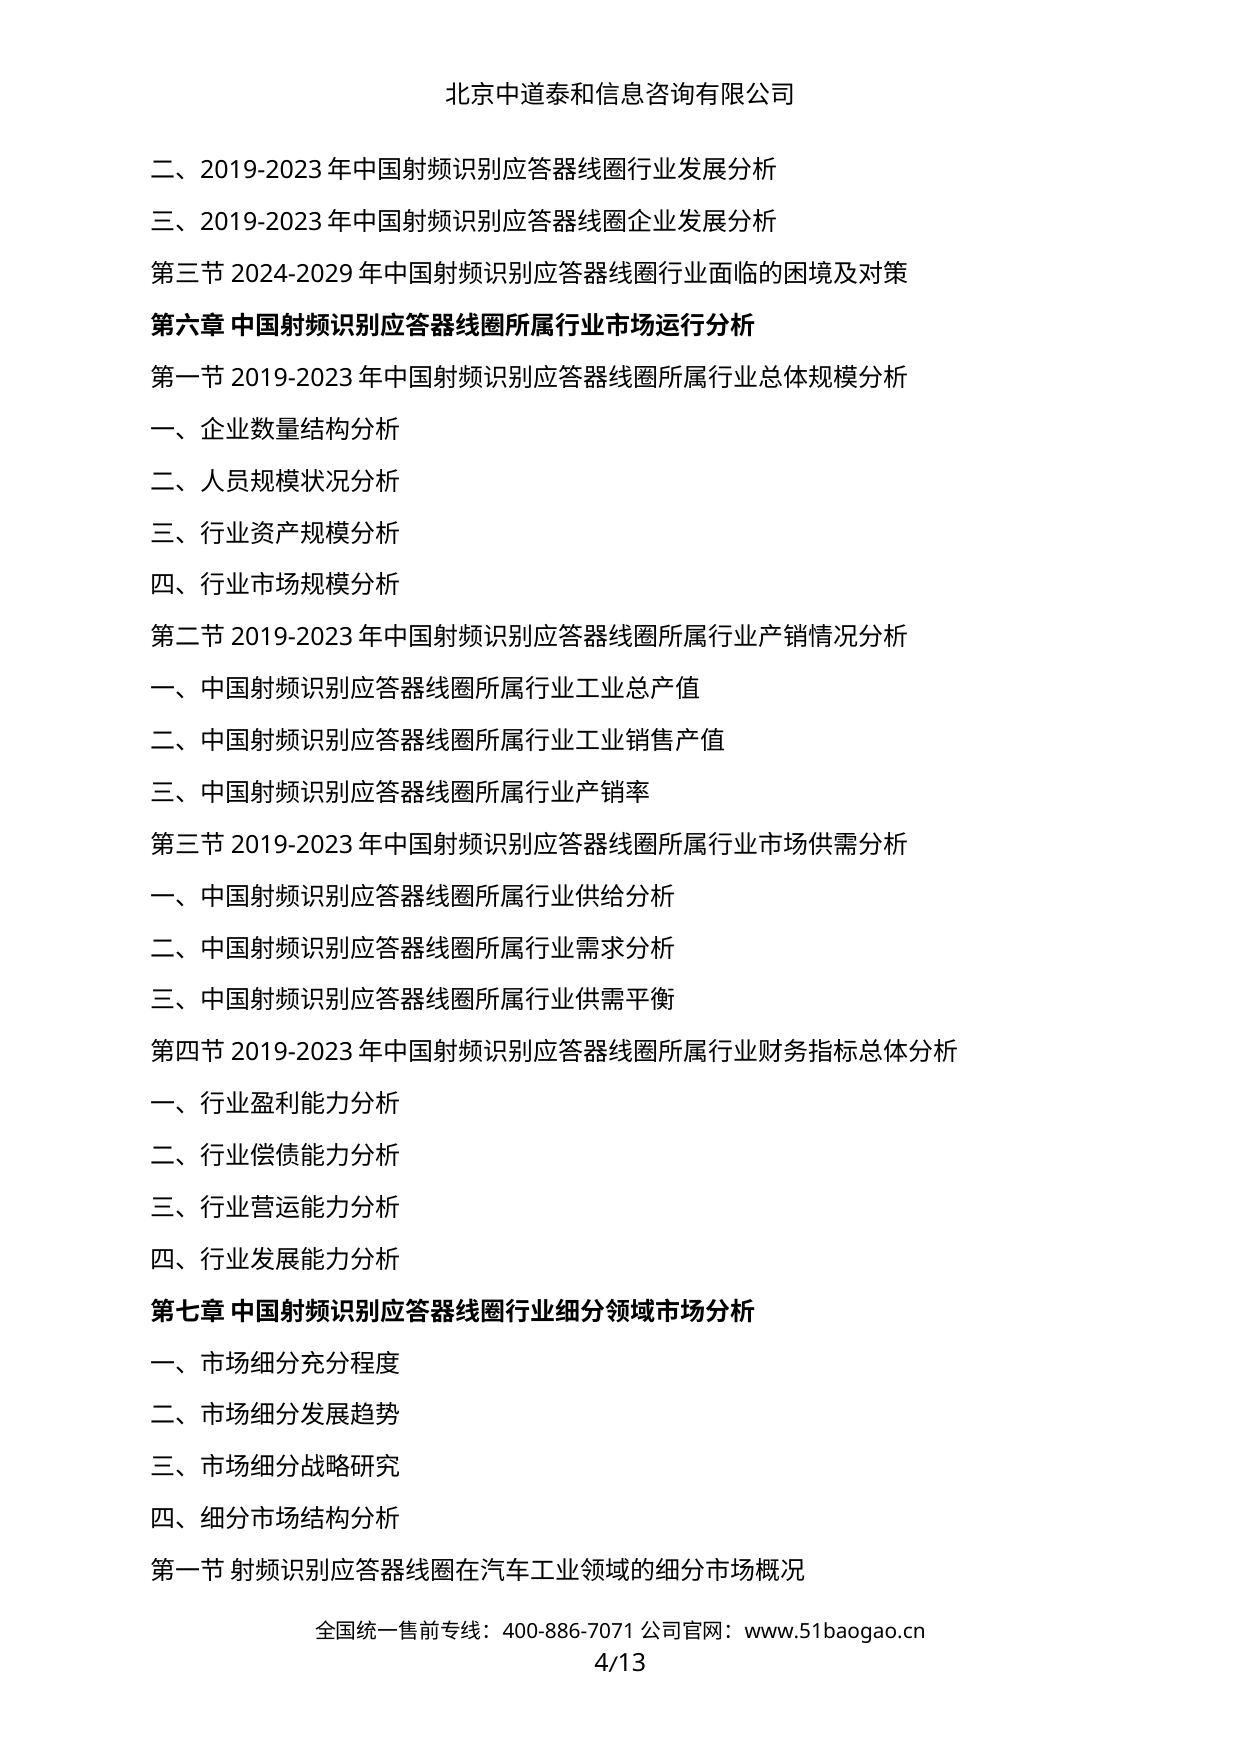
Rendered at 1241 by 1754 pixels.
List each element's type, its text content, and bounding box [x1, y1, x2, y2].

text 一、企业数量结构分析 [150, 409, 1090, 446]
text 一、行业盈利能力分析 [150, 1084, 1090, 1120]
text 一、中国射频识别应答器线圈所属行业供给分析 [150, 876, 1090, 912]
text 四、细分市场结构分析 [150, 1499, 1090, 1535]
text 一、中国射频识别应答器线圈所属行业工业总产值 [150, 669, 1090, 705]
text 四、行业市场规模分析 [150, 565, 1090, 601]
text 第一节 射频识别应答器线圈在汽车工业领域的细分市场概况 [150, 1551, 1090, 1587]
text 三、中国射频识别应答器线圈所属行业供需平衡 [150, 980, 1090, 1016]
text 三、行业资产规模分析 [150, 513, 1090, 549]
text 二、中国射频识别应答器线圈所属行业工业销售产值 [150, 721, 1090, 757]
text 三、中国射频识别应答器线圈所属行业产销率 [150, 772, 1090, 809]
text 二、行业偿债能力分析 [150, 1136, 1090, 1172]
text 二、市场细分发展趋势 [150, 1395, 1090, 1431]
text 三、2019-2023年中国射频识别应答器线圈企业发展分析 [150, 202, 1090, 238]
text 第三节 2024-2029年中国射频识别应答器线圈行业面临的困境及对策 [150, 254, 1090, 290]
text 二、中国射频识别应答器线圈所属行业需求分析 [150, 928, 1090, 964]
text 四、行业发展能力分析 [150, 1239, 1090, 1276]
text 第七章 中国射频识别应答器线圈行业细分领域市场分析 [150, 1291, 1090, 1327]
text 第二节 2019-2023年中国射频识别应答器线圈所属行业产销情况分析 [150, 617, 1090, 653]
text 第三节 2019-2023年中国射频识别应答器线圈所属行业市场供需分析 [150, 824, 1090, 861]
text 一、市场细分充分程度 [150, 1343, 1090, 1379]
text 二、2019-2023年中国射频识别应答器线圈行业发展分析 [150, 150, 1090, 186]
text 第六章 中国射频识别应答器线圈所属行业市场运行分析 [150, 306, 1090, 342]
text 第一节 2019-2023年中国射频识别应答器线圈所属行业总体规模分析 [150, 357, 1090, 394]
text 第四节 2019-2023年中国射频识别应答器线圈所属行业财务指标总体分析 [150, 1032, 1090, 1068]
text 三、行业营运能力分析 [150, 1187, 1090, 1224]
text 二、人员规模状况分析 [150, 461, 1090, 497]
text 三、市场细分战略研究 [150, 1447, 1090, 1483]
